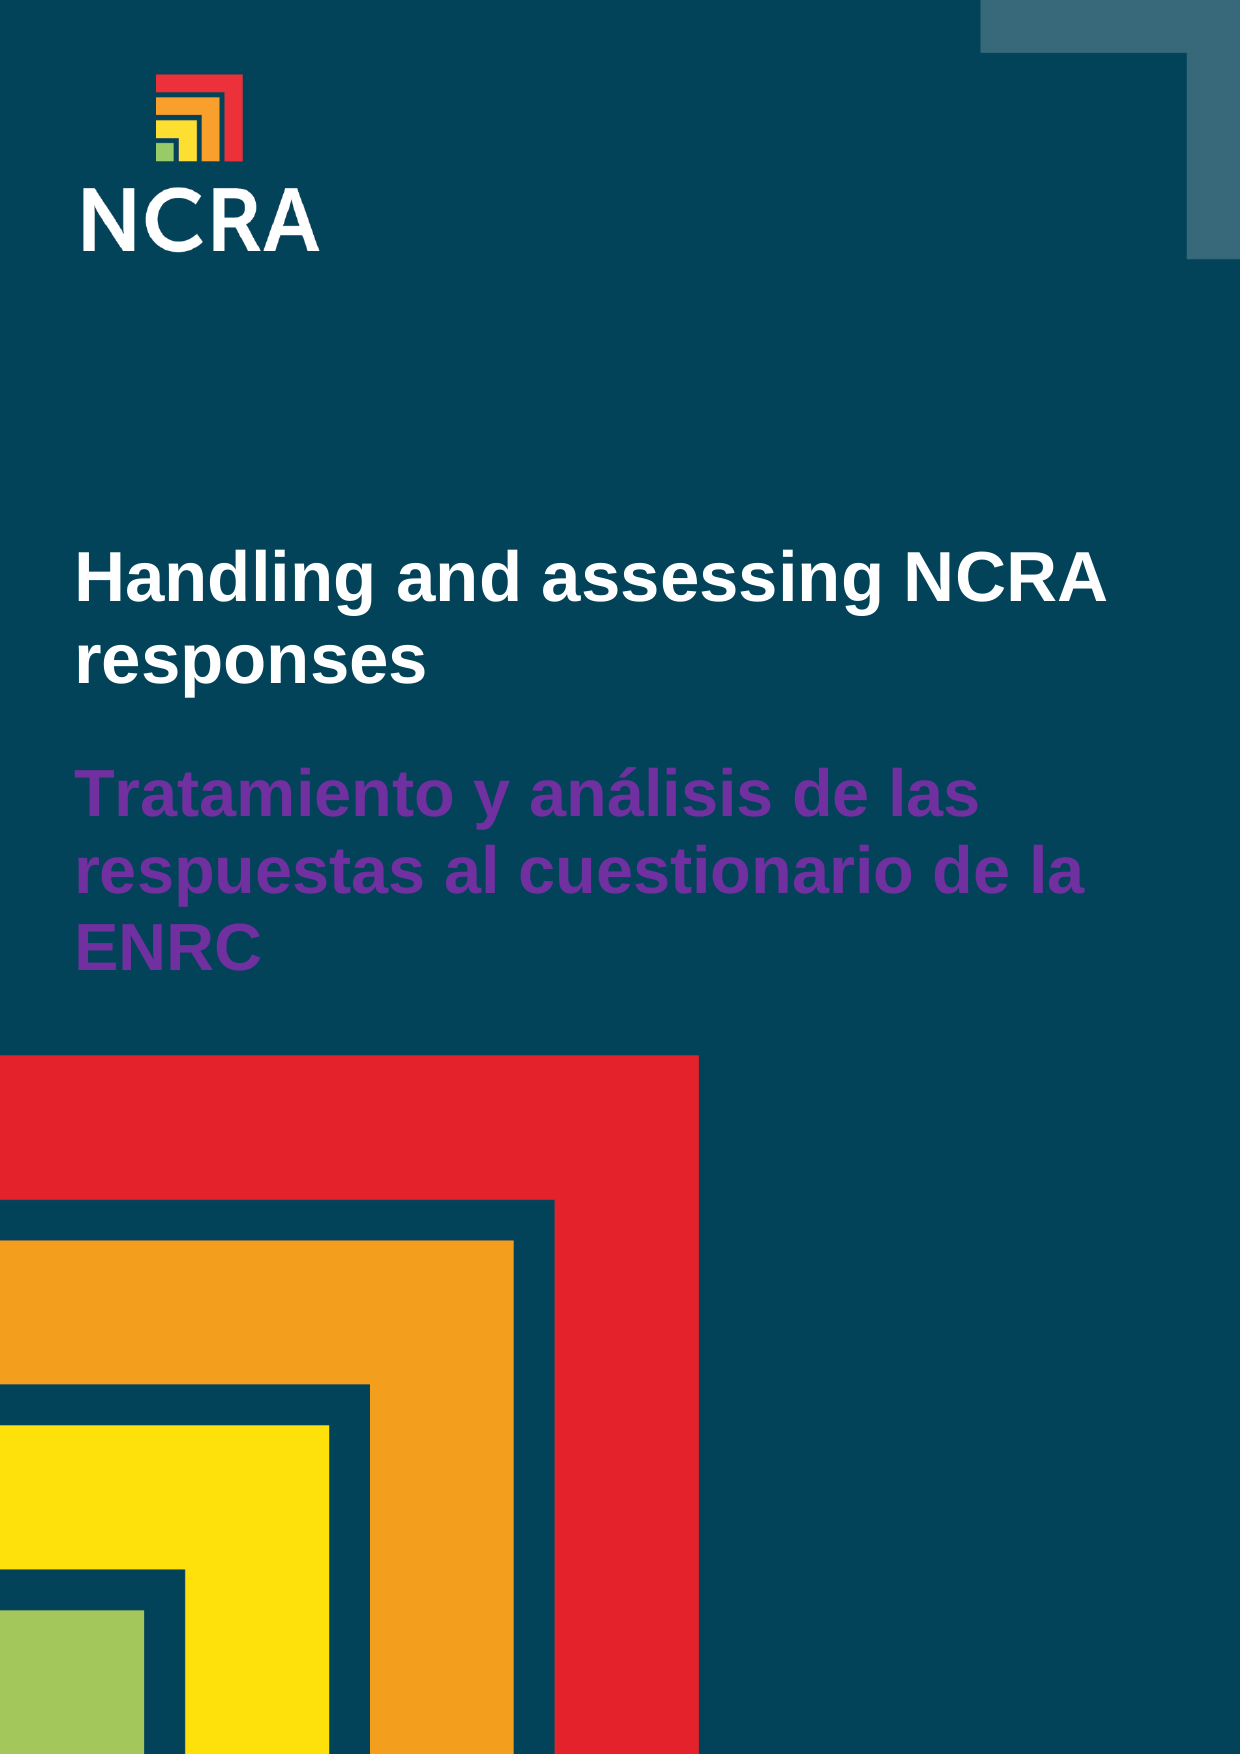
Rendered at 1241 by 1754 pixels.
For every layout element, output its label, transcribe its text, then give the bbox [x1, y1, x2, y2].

picture [157, 120, 197, 161]
picture [146, 188, 202, 252]
picture [157, 98, 219, 161]
picture [157, 143, 173, 161]
title Handling and assessing NCRA responses [74, 535, 1166, 698]
picture [214, 189, 259, 250]
picture [264, 189, 319, 250]
picture [981, 0, 1240, 259]
picture [0, 1056, 698, 1754]
subtitle Tratamiento y análisis de las respuestas al cuestionario de la ENRC [74, 754, 1166, 984]
picture [84, 189, 134, 250]
picture [0, 1426, 329, 1754]
picture [0, 1241, 513, 1754]
picture [0, 1611, 144, 1754]
picture [157, 75, 242, 161]
